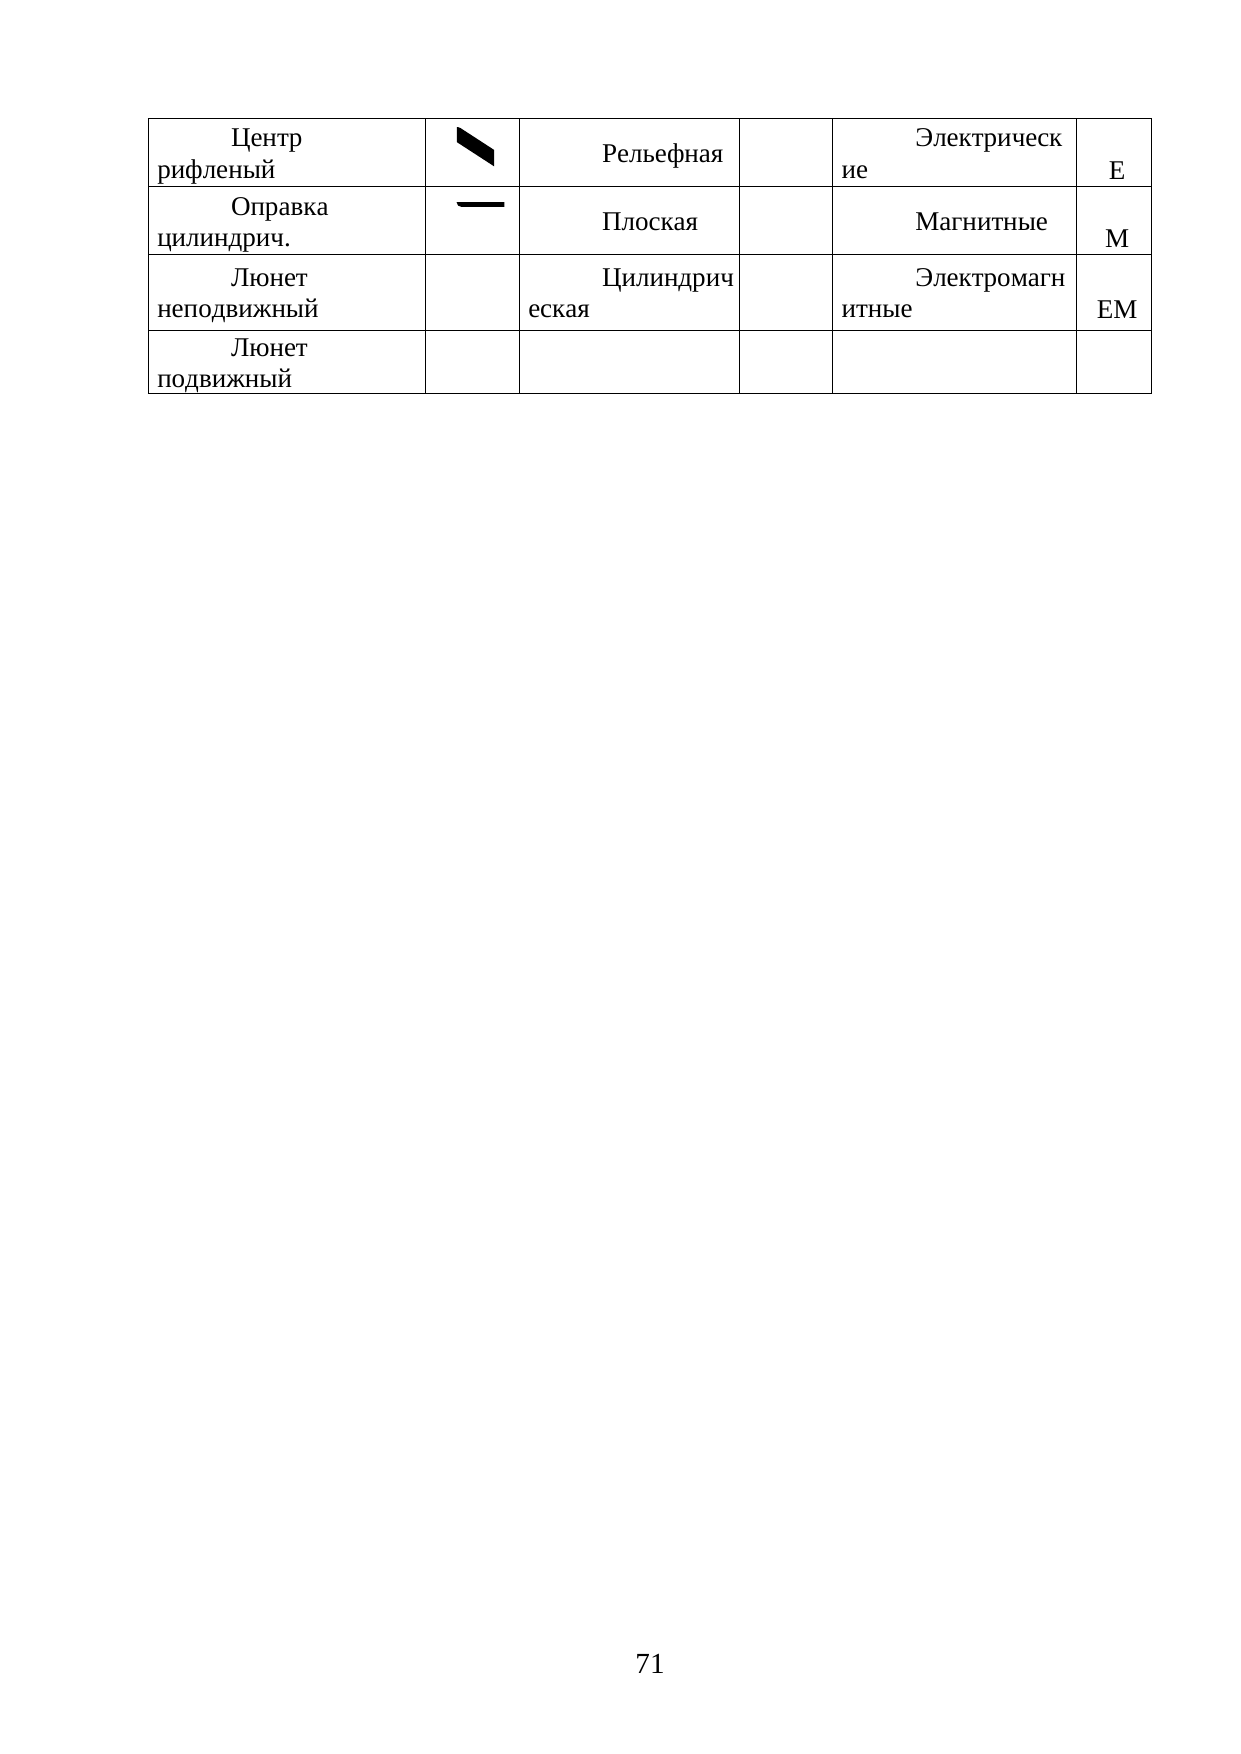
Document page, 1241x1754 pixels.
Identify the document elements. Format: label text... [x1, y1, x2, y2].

table_cell Е [1077, 119, 1151, 186]
table_cell [426, 119, 519, 186]
table_cell [426, 187, 519, 254]
table_cell [426, 255, 519, 329]
table_cell [426, 331, 519, 393]
table_cell [1077, 331, 1151, 393]
table_cell Плоская [520, 187, 739, 254]
table_cell [833, 331, 1076, 393]
table_cell М [1077, 187, 1151, 254]
table_cell [740, 187, 832, 254]
table_cell [740, 331, 832, 393]
table_cell Электрические [833, 119, 1076, 186]
table_cell Магнитные [833, 187, 1076, 254]
table_cell Электромагнитные [833, 255, 1076, 329]
table_cell ЕМ [1077, 255, 1151, 329]
table_cell Оправка цилиндрич. [149, 187, 425, 254]
table_cell Люнет подвижный [149, 331, 425, 393]
table_cell [740, 119, 832, 186]
table_cell Рельефная [520, 119, 739, 186]
table_cell Цилиндрическая [520, 255, 739, 329]
table_cell [740, 255, 832, 329]
table_cell Центр рифленый [149, 119, 425, 186]
table_cell [520, 331, 739, 393]
table_cell Люнет неподвижный [149, 255, 425, 329]
